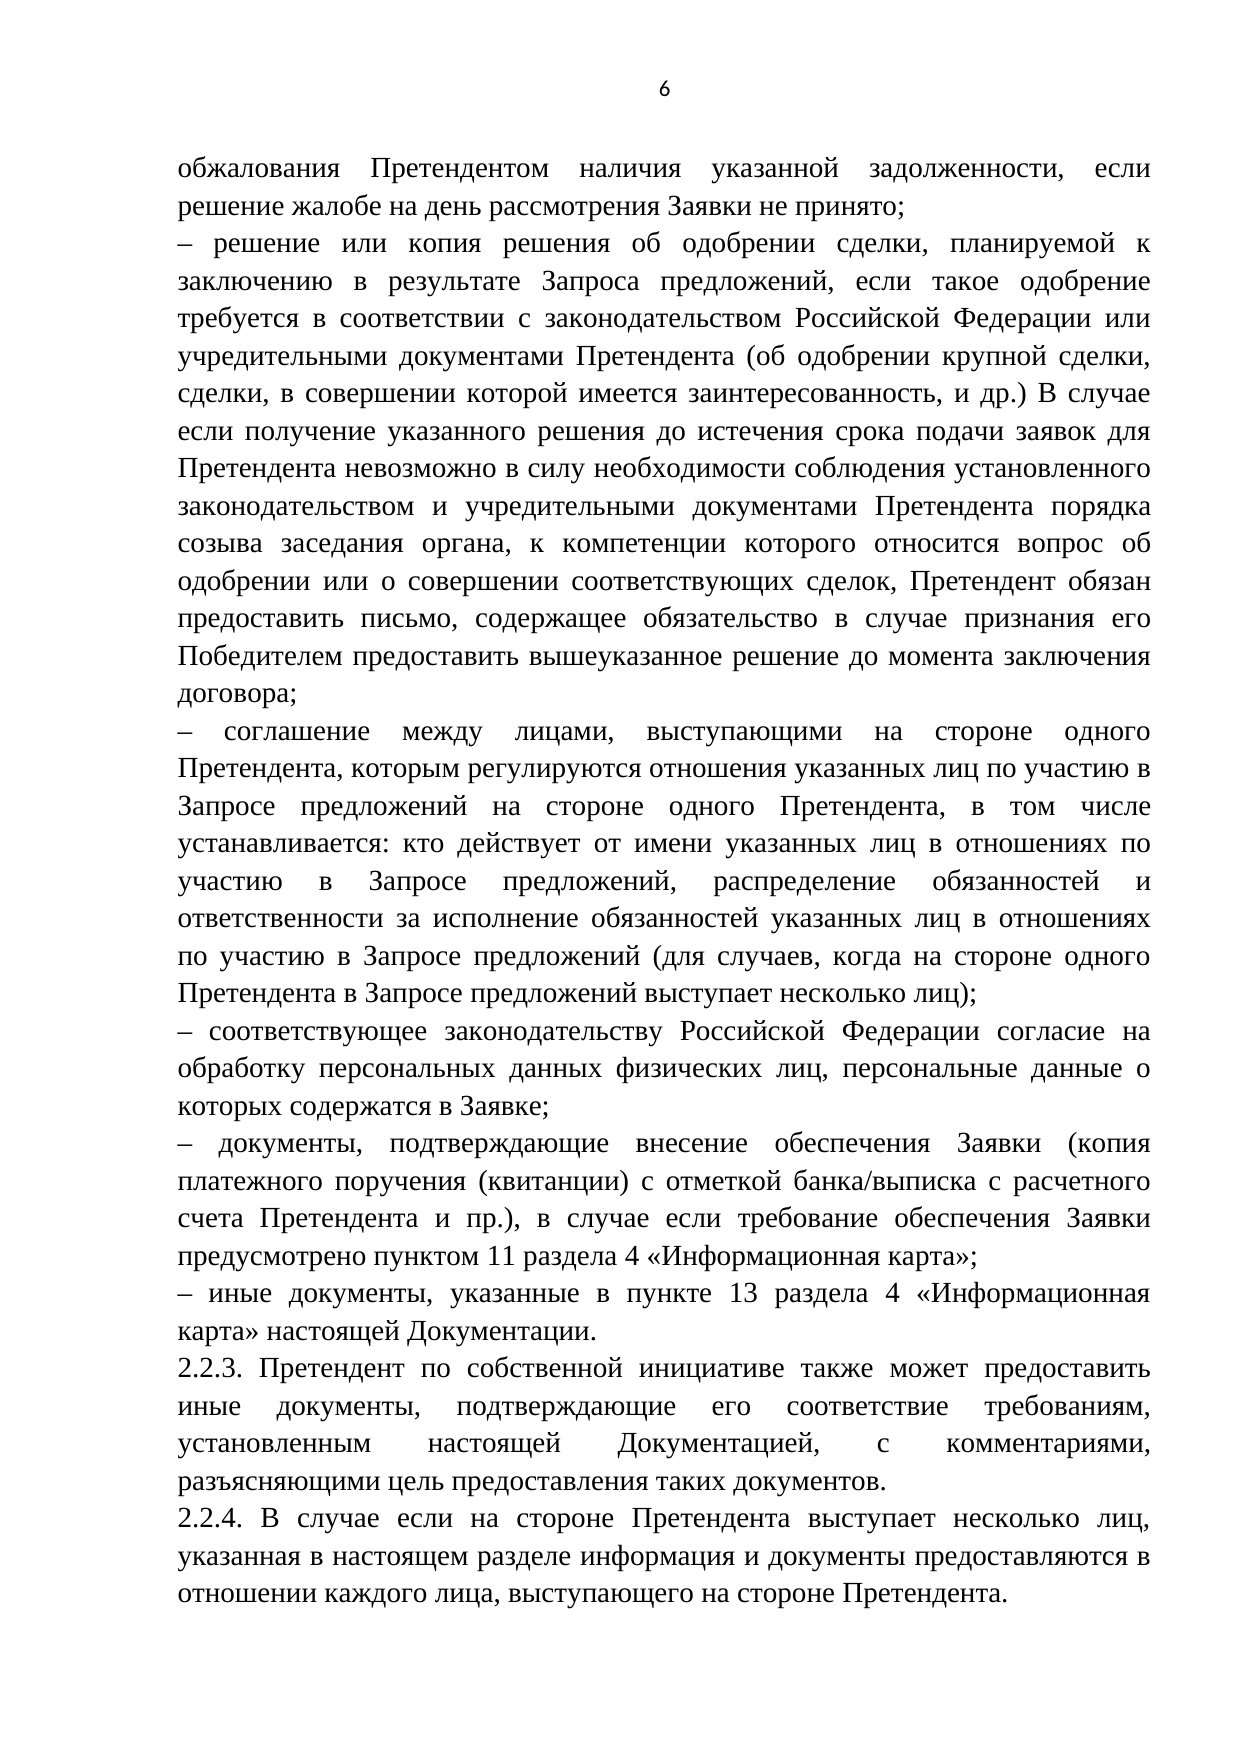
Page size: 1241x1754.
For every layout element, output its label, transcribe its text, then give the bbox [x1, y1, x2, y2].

text – иные документы, указанные в пункте 13 раздела 4 «Информационная карта» настоящей Документации. [177, 1273, 1152, 1348]
text 2.2.4. В случае если на стороне Претендента выступает несколько лиц, указанная в настоящем разделе информация и документы предоставляются в отношении каждого лица, выступающего на стороне Претендента. [177, 1498, 1152, 1610]
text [177, 148, 1152, 223]
text – решение или копия решения об одобрении сделки, планируемой к заключению в результате Запроса предложений, если такое одобрение требуется в соответствии с законодательством Российской Федерации или учредительными документами Претендента (об одобрении крупной сделки, сделки, в совершении которой имеется заинтересованность, и др.) В случае если получение указанного решения до истечения срока подачи заявок для Претендента невозможно в силу необходимости соблюдения установленного законодательством и учредительными документами Претендента порядка созыва заседания органа, к компетенции которого относится вопрос об одобрении или о совершении соответствующих сделок, Претендент обязан предоставить письмо, содержащее обязательство в случае признания его Победителем предоставить вышеуказанное решение до момента заключения договора; [177, 223, 1152, 710]
text – соответствующее законодательству Российской Федерации согласие на обработку персональных данных физических лиц, персональные данные о которых содержатся в Заявке; [177, 1010, 1152, 1123]
text – соглашение между лицами, выступающими на стороне одного Претендента, которым регулируются отношения указанных лиц по участию в Запросе предложений на стороне одного Претендента, в том числе устанавливается: кто действует от имени указанных лиц в отношениях по участию в Запросе предложений, распределение обязанностей и ответственности за исполнение обязанностей указанных лиц в отношениях по участию в Запросе предложений (для случаев, когда на стороне одного Претендента в Запросе предложений выступает несколько лиц); [177, 710, 1152, 1010]
text 2.2.3. Претендент по собственной инициативе также может предоставить иные документы, подтверждающие его соответствие требованиям, установленным настоящей Документацией, с комментариями, разъясняющими цель предоставления таких документов. [177, 1348, 1152, 1498]
text – документы, подтверждающие внесение обеспечения Заявки (копия платежного поручения (квитанции) с отметкой банка/выписка с расчетного счета Претендента и пр.), в случае если требование обеспечения Заявки предусмотрено пунктом 11 раздела 4 «Информационная карта»; [177, 1123, 1152, 1273]
